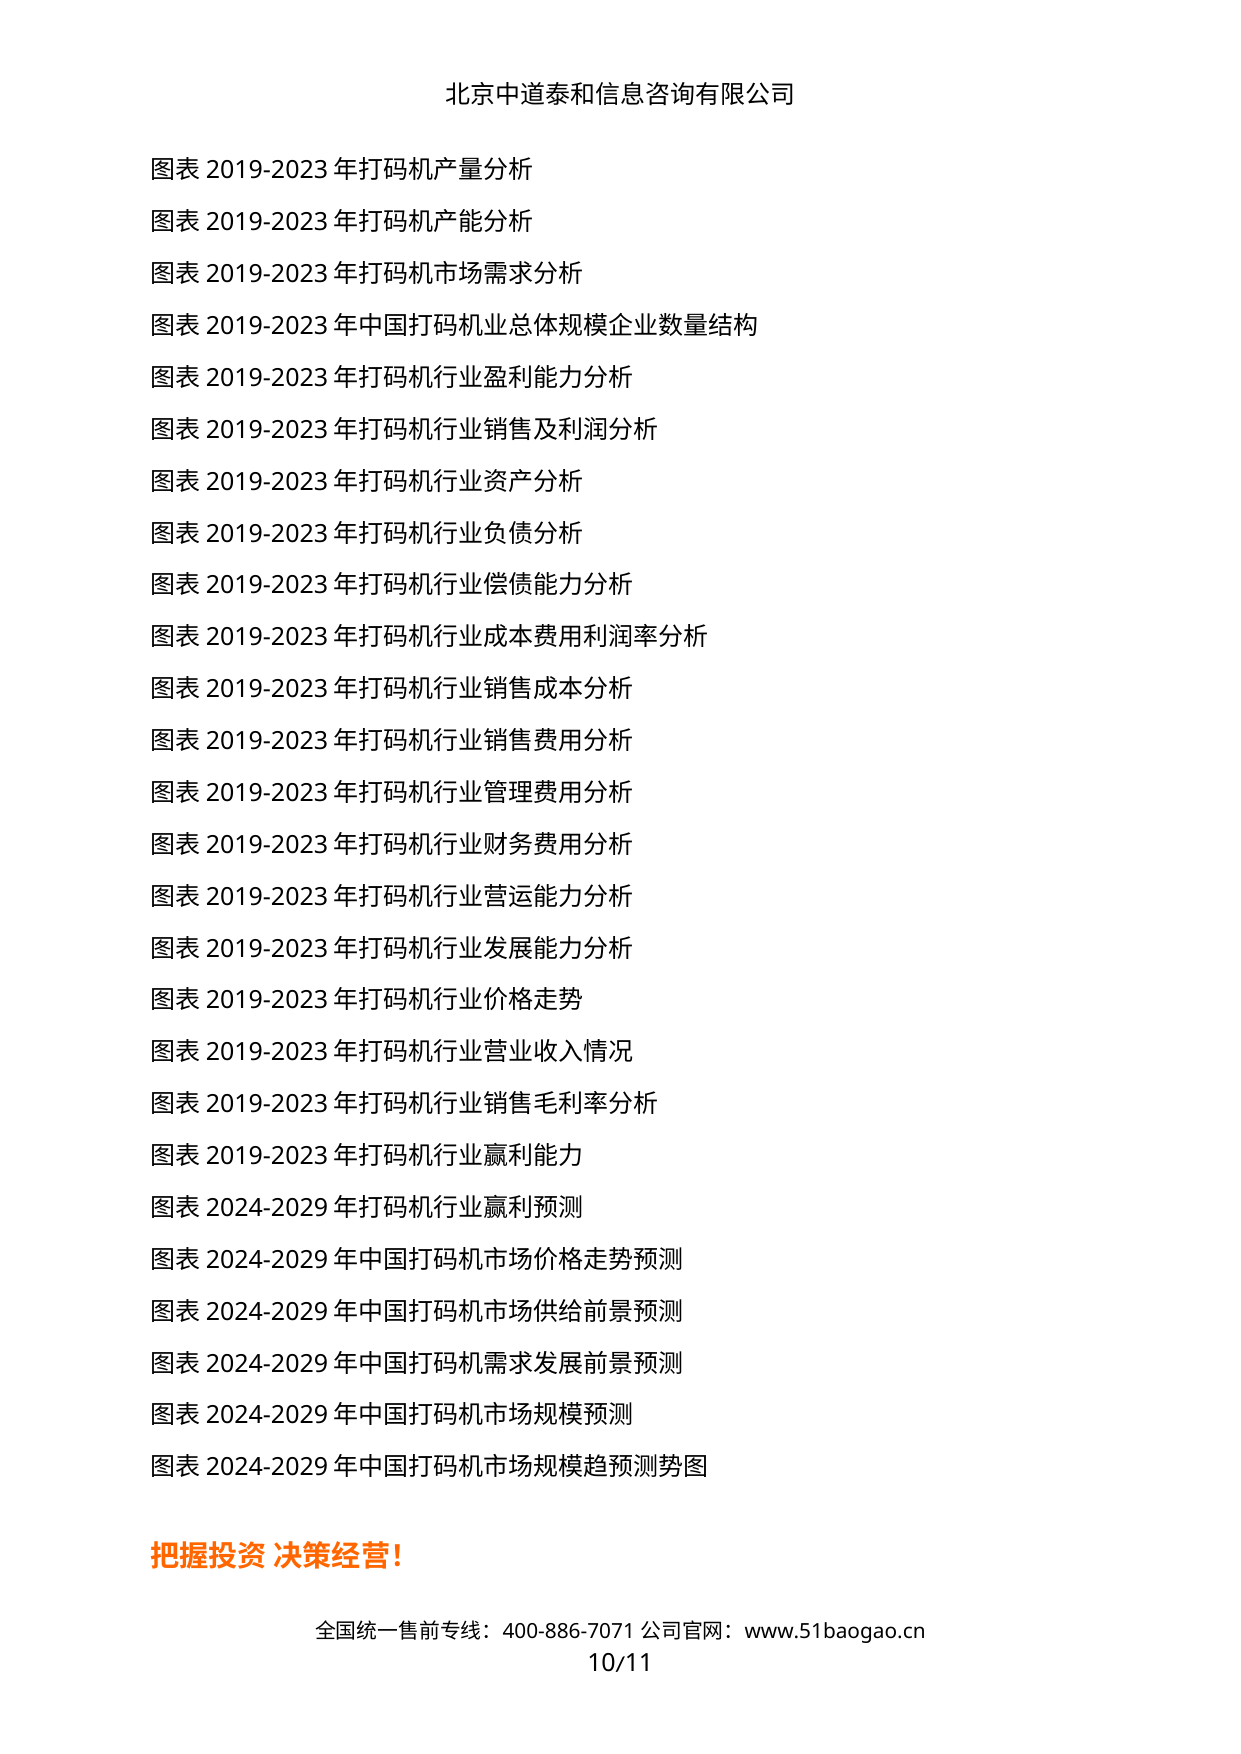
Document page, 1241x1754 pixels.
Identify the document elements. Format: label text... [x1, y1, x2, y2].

text 图表 2024-2029年打码机行业赢利预测 [150, 1187, 1090, 1224]
text 图表 2019-2023年打码机行业发展能力分析 [150, 928, 1090, 964]
text 图表 2019-2023年中国打码机业总体规模企业数量结构 [150, 306, 1090, 342]
text 图表 2019-2023年打码机行业营业收入情况 [150, 1032, 1090, 1068]
text 图表 2024-2029年中国打码机市场规模趋预测势图 [150, 1447, 1090, 1483]
text 图表 2019-2023年打码机行业盈利能力分析 [150, 357, 1090, 394]
text 图表 2024-2029年中国打码机市场价格走势预测 [150, 1239, 1090, 1276]
text 图表 2019-2023年打码机行业财务费用分析 [150, 824, 1090, 861]
text 图表 2019-2023年打码机行业销售毛利率分析 [150, 1084, 1090, 1120]
text 图表 2019-2023年打码机行业销售及利润分析 [150, 409, 1090, 446]
text 图表 2019-2023年打码机行业赢利能力 [150, 1136, 1090, 1172]
text 图表 2024-2029年中国打码机需求发展前景预测 [150, 1343, 1090, 1379]
text 图表 2019-2023年打码机产能分析 [150, 202, 1090, 238]
text 图表 2024-2029年中国打码机市场供给前景预测 [150, 1291, 1090, 1327]
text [150, 1499, 1090, 1575]
text 图表 2019-2023年打码机行业价格走势 [150, 980, 1090, 1016]
text 图表 2019-2023年打码机行业销售成本分析 [150, 669, 1090, 705]
text 图表 2024-2029年中国打码机市场规模预测 [150, 1395, 1090, 1431]
text 图表 2019-2023年打码机产量分析 [150, 150, 1090, 186]
text 图表 2019-2023年打码机行业资产分析 [150, 461, 1090, 497]
text 图表 2019-2023年打码机行业负债分析 [150, 513, 1090, 549]
text 图表 2019-2023年打码机行业成本费用利润率分析 [150, 617, 1090, 653]
text 图表 2019-2023年打码机行业销售费用分析 [150, 721, 1090, 757]
text 图表 2019-2023年打码机行业营运能力分析 [150, 876, 1090, 912]
text 图表 2019-2023年打码机市场需求分析 [150, 254, 1090, 290]
text 图表 2019-2023年打码机行业管理费用分析 [150, 772, 1090, 809]
text 图表 2019-2023年打码机行业偿债能力分析 [150, 565, 1090, 601]
